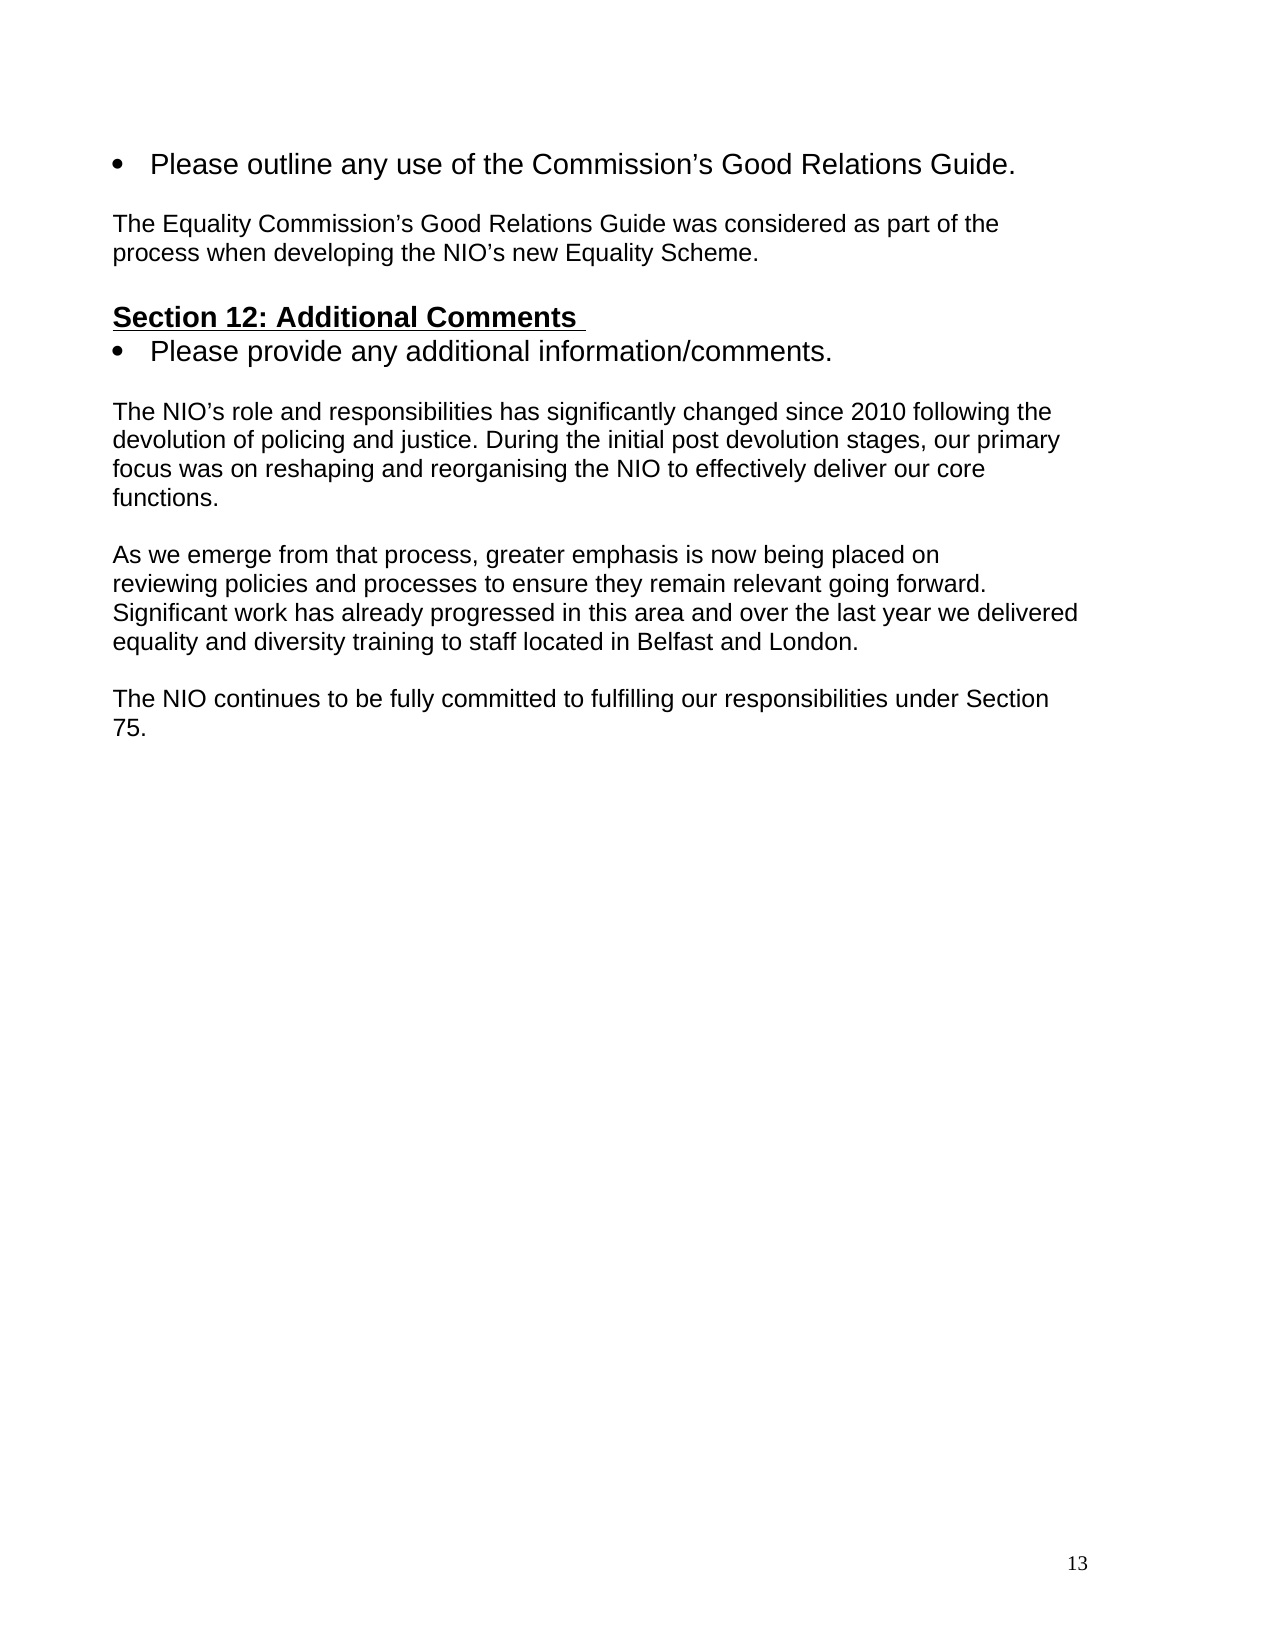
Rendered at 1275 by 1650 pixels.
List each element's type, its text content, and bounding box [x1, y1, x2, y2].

text The Equality Commission’s Good Relations Guide was considered as part of the process when developing the NIO’s new Equality Scheme. [112, 209, 1088, 267]
text Section 12: Additional Comments [112, 300, 1088, 334]
list Please provide any additional information/comments. [112, 334, 1088, 368]
list Please outline any use of the Commission’s Good Relations Guide. [112, 147, 1088, 181]
text As we emerge from that process, greater emphasis is now being placed on [112, 540, 1088, 569]
text The NIO continues to be fully committed to fulfilling our responsibilities under Section 75. [112, 684, 1088, 741]
text reviewing policies and processes to ensure they remain relevant going forward. Significant work has already progressed in this area and over the last year we delivered equality and diversity training to staff located in Belfast and London. [112, 569, 1088, 655]
text The NIO’s role and responsibilities has significantly changed since 2010 following the devolution of policing and justice. During the initial post devolution stages, our primary focus was on reshaping and reorganising the NIO to effectively deliver our core functions. [112, 396, 1088, 511]
